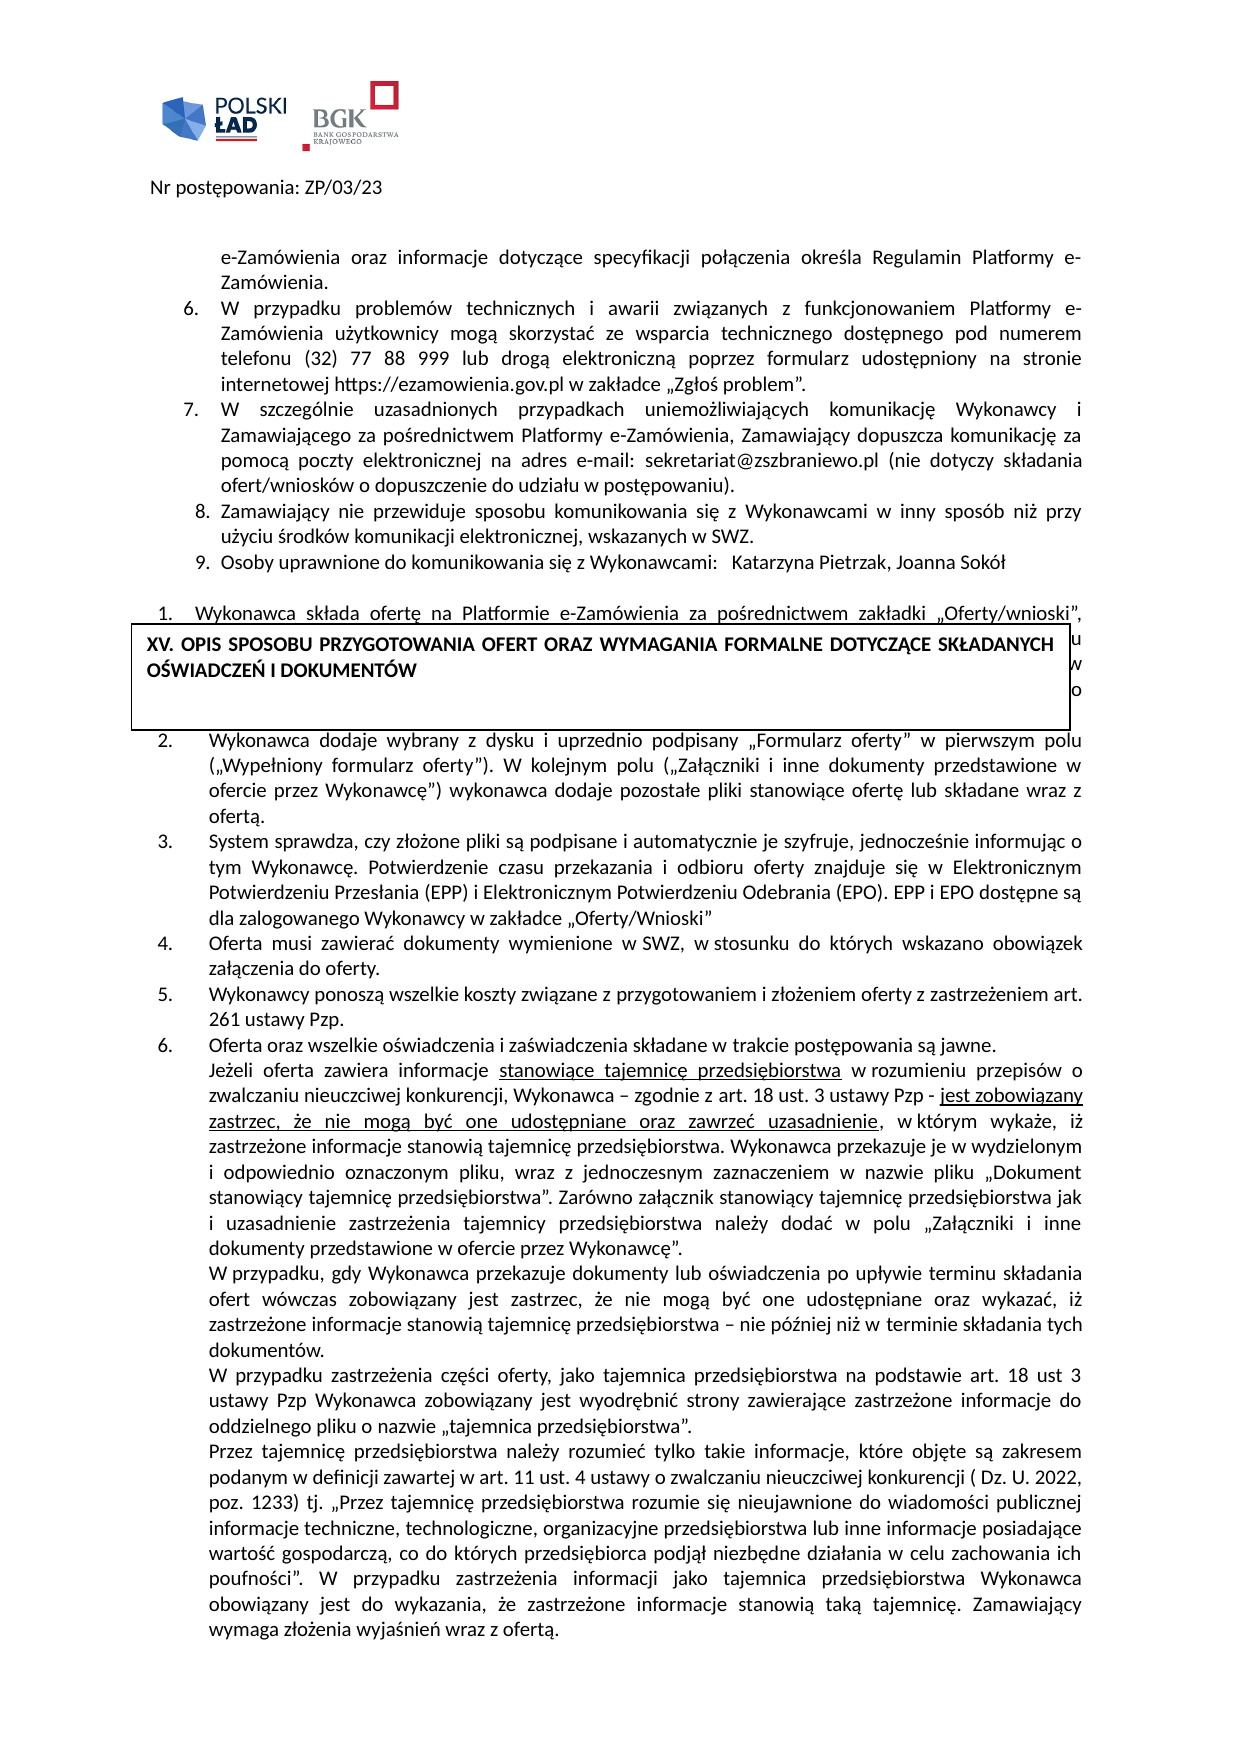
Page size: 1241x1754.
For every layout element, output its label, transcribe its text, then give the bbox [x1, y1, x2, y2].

table_cell Wykonawcy ponoszą wszelkie koszty związane z przygotowaniem i złożeniem oferty z zastrzeżeniem art. 261 ustawy Pzp. [150, 981, 1090, 1032]
table_header Wykonawca składa ofertę na Platformie e-Zamówienia za pośrednictwem zakładki „Oferty/wnioski”, widocznej w podglądzie postępowania po zalogowaniu się na konto Wykonawcy. Po wybraniu przycisku „Złóż ofertę” system prezentuje okno składania oferty umożliwiające przekazanie dokumentów elektronicznych, w którym znajdują się dwa pola drag&drop („przeciągnij” i „upuść”) służące do dodawania plików. Wykonawca dodaje wybrany z dysku i uprzednio podpisany „Formularz oferty” w pierwszym polu („Wypełniony formularz oferty”). W kolejnym polu („Załączniki i inne dokumenty przedstawione w ofercie przez Wykonawcę”) wykonawca dodaje pozostałe pliki stanowiące ofertę lub składane wraz z ofertą. System sprawdza, czy złożone pliki są podpisane i automatycznie je szyfruje, jednocześnie informując o tym Wykonawcę. Potwierdzenie czasu przekazania i odbioru oferty znajduje się w Elektronicznym Potwierdzeniu Przesłania (EPP) i Elektronicznym Potwierdzeniu Odebrania (EPO). EPP i EPO dostępne są dla zalogowanego Wykonawcy w zakładce „Oferty/Wnioski” Oferta musi zawierać dokumenty wymienione w SWZ, w stosunku do których wskazano obowiązek załączenia do oferty. [150, 600, 1090, 981]
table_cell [150, 244, 1090, 574]
